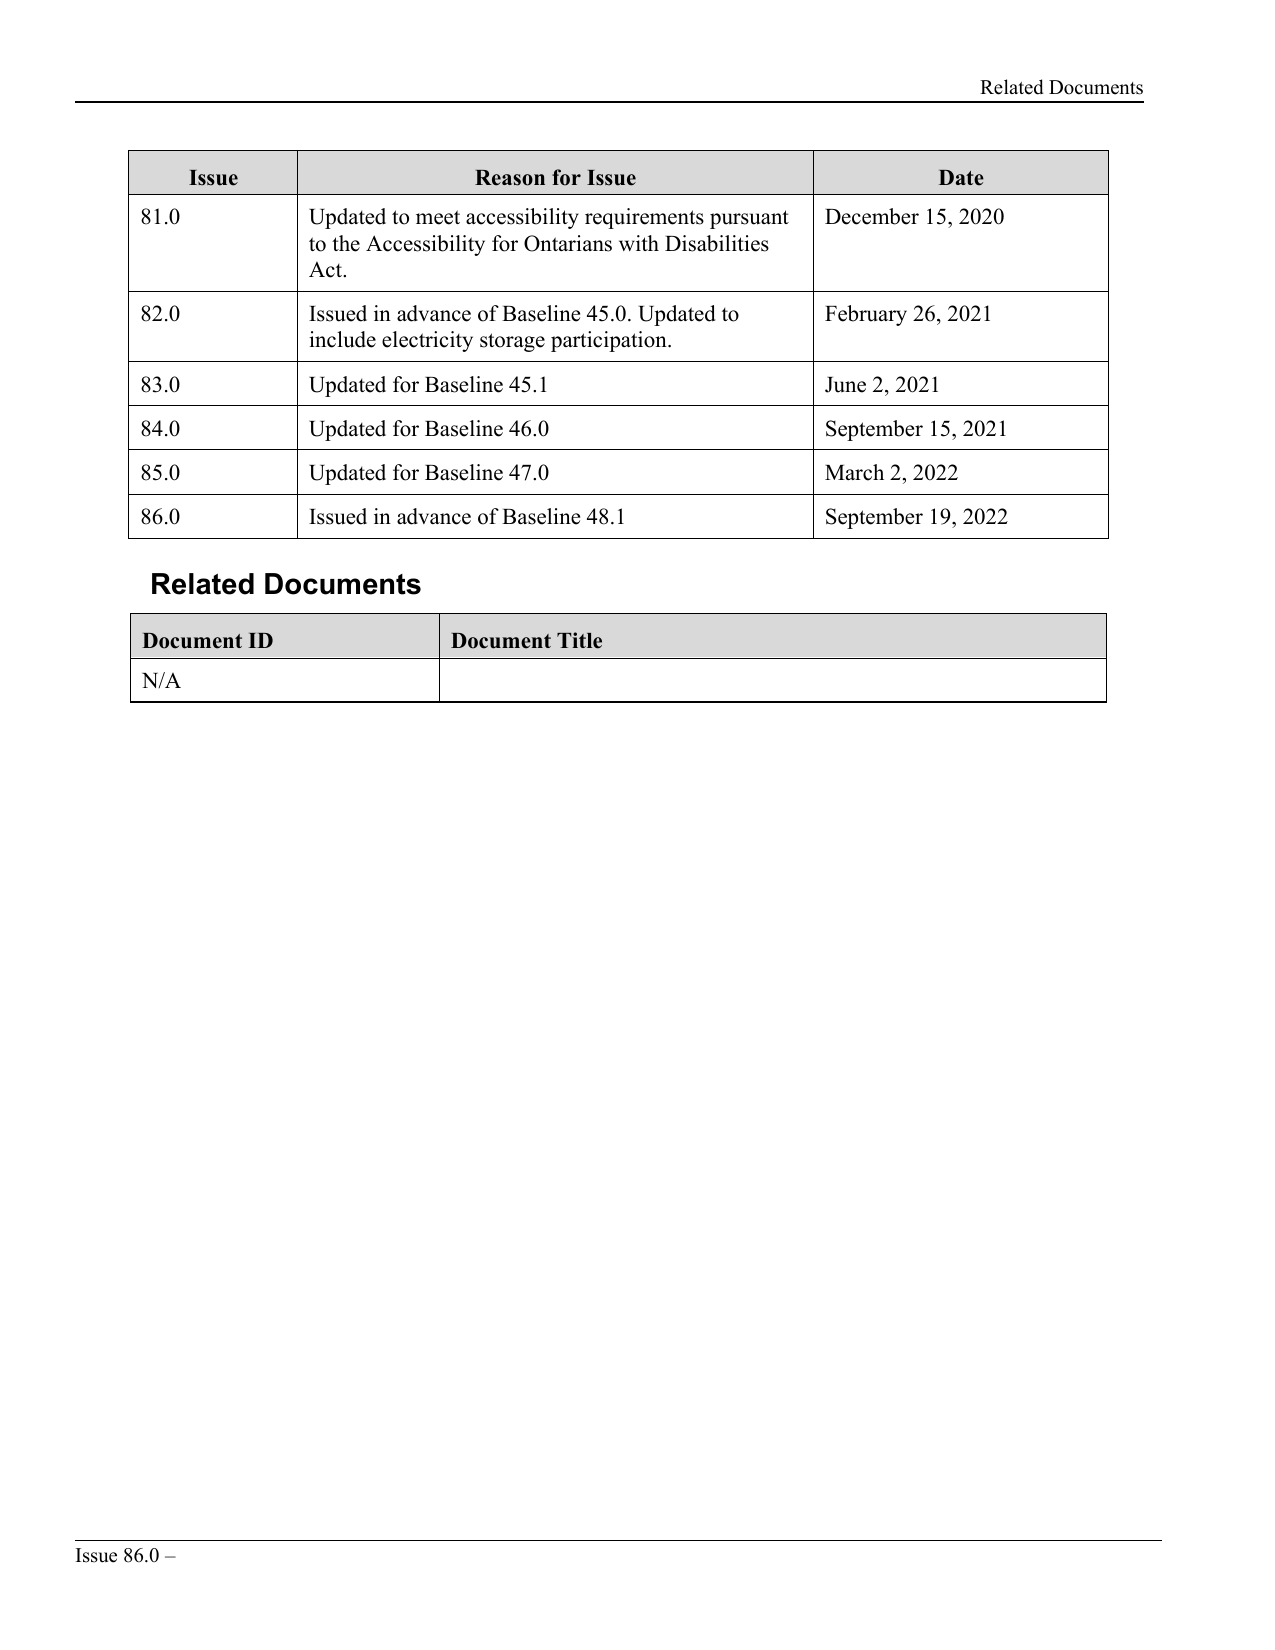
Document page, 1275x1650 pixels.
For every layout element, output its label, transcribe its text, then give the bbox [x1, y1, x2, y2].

table_cell Updated to meet accessibility requirements pursuant to the Accessibility for Ontarians with Disabilities Act. [298, 195, 813, 291]
table_header Date [814, 151, 1108, 194]
table_cell September 19, 2022 [814, 495, 1108, 537]
table_header Reason for Issue [298, 151, 813, 194]
table_cell 83.0 [129, 362, 297, 405]
table_cell February 26, 2021 [814, 292, 1108, 361]
table_cell December 15, 2020 [814, 195, 1108, 291]
table_header Issue [129, 151, 297, 194]
table_cell 84.0 [129, 406, 297, 449]
table_cell N/A [131, 659, 439, 701]
table_header Document Title [440, 614, 1106, 657]
table_cell 86.0 [129, 495, 297, 537]
table_cell 85.0 [129, 450, 297, 493]
table_cell 81.0 [129, 195, 297, 291]
table_header Document ID [131, 614, 439, 657]
table_cell Updated for Baseline 45.1 [298, 362, 813, 405]
table_cell Issued in advance of Baseline 48.1 [298, 495, 813, 537]
subtitle Related Documents [150, 567, 1087, 601]
table_cell Issued in advance of Baseline 45.0. Updated to include electricity storage participation. [298, 292, 813, 361]
table_cell September 15, 2021 [814, 406, 1108, 449]
table_cell [440, 659, 1106, 701]
table_cell 82.0 [129, 292, 297, 361]
table_cell March 2, 2022 [814, 450, 1108, 493]
table_cell June 2, 2021 [814, 362, 1108, 405]
table_cell Updated for Baseline 47.0 [298, 450, 813, 493]
table_cell Updated for Baseline 46.0 [298, 406, 813, 449]
